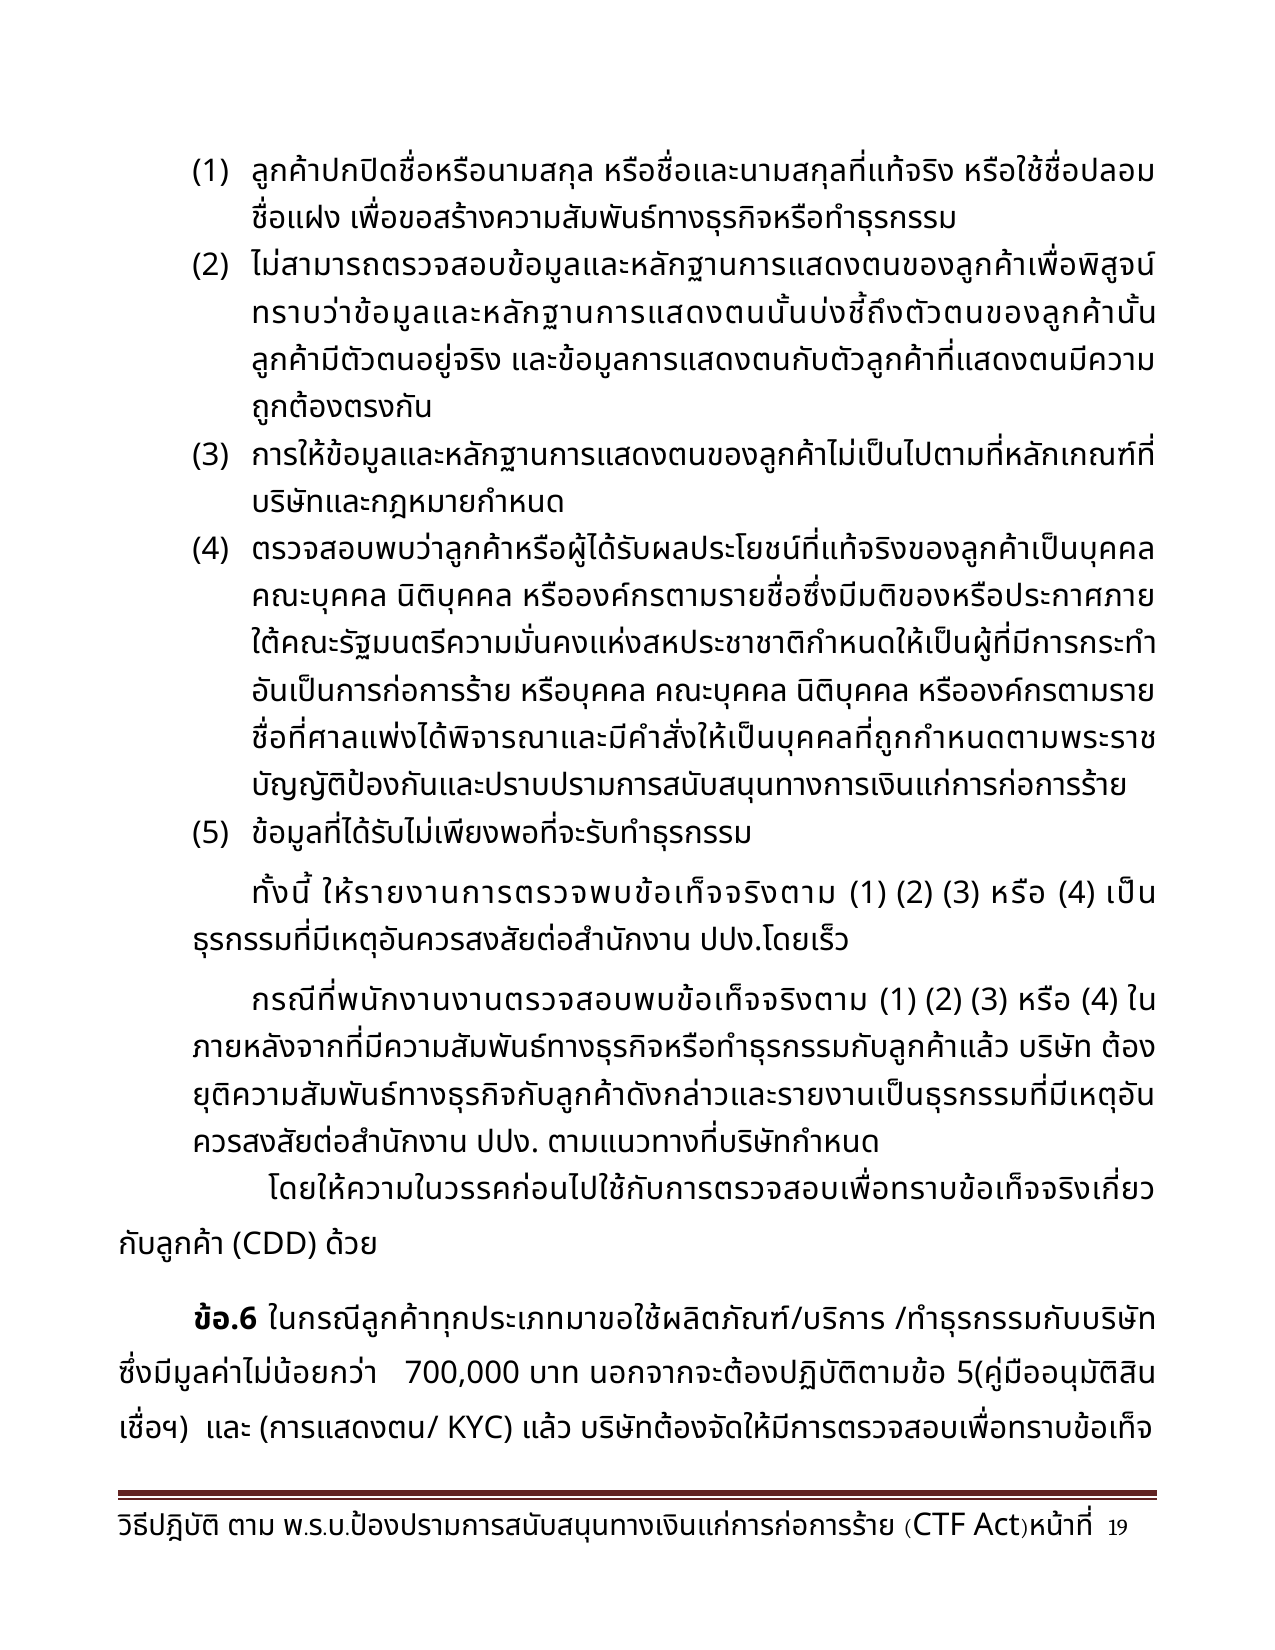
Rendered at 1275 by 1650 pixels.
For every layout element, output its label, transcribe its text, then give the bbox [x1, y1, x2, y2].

list ลูกค้าปกปิดชื่อหรือนามสกุล หรือชื่อและนามสกุลที่แท้จริง หรือใช้ชื่อปลอม ชื่อแฝง เพื่อขอสร้างความสัมพันธ์ทางธุรกิจหรือทำธุรกรรม [192, 148, 1157, 242]
list ไม่สามารถตรวจสอบข้อมูลและหลักฐานการแสดงตนของลูกค้าเพื่อพิสูจน์ทราบว่าข้อมูลและหลักฐานการแสดงตนนั้นบ่งชี้ถึงตัวตนของลูกค้านั้น ลูกค้ามีตัวตนอยู่จริง และข้อมูลการแสดงตนกับตัวลูกค้าที่แสดงตนมีความถูกต้องตรงกัน [192, 242, 1157, 431]
list ข้อมูลที่ได้รับไม่เพียงพอที่จะรับทำธุรกรรม [192, 809, 1157, 857]
text กรณีที่พนักงานงานตรวจสอบพบข้อเท็จจริงตาม (1) (2) (3) หรือ (4) ในภายหลังจากที่มีความสัมพันธ์ทางธุรกิจหรือทำธุรกรรมกับลูกค้าแล้ว บริษัท ต้องยุติความสัมพันธ์ทางธุรกิจกับลูกค้าดังกล่าวและรายงานเป็นธุรกรรมที่มีเหตุอันควรสงสัยต่อสำนักงาน ปปง. ตามแนวทางที่บริษัทกำหนด [192, 977, 1157, 1166]
text ทั้งนี้ ให้รายงานการตรวจพบข้อเท็จจริงตาม (1) (2) (3) หรือ (4) เป็นธุรกรรมที่มีเหตุอันควรสงสัยต่อสำนักงาน ปปง.โดยเร็ว [192, 869, 1157, 964]
list ตรวจสอบพบว่าลูกค้าหรือผู้ได้รับผลประโยชน์ที่แท้จริงของลูกค้าเป็นบุคคล คณะบุคคล นิติบุคคล หรือองค์กรตามรายชื่อซึ่งมีมติของหรือประกาศภายใต้คณะรัฐมนตรีความมั่นคงแห่งสหประชาชาติกำหนดให้เป็นผู้ที่มีการกระทำอันเป็นการก่อการร้าย หรือบุคคล คณะบุคคล นิติบุคคล หรือองค์กรตามรายชื่อที่ศาลแพ่งได้พิจารณาและมีคำสั่งให้เป็นบุคคลที่ถูกกำหนดตามพระราชบัญญัติป้องกันและปราบปรามการสนับสนุนทางการเงินแก่การก่อการร้าย [192, 526, 1157, 809]
list การให้ข้อมูลและหลักฐานการแสดงตนของลูกค้าไม่เป็นไปตามที่หลักเกณฑ์ที่บริษัทและกฎหมายกำหนด [192, 431, 1157, 526]
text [118, 1296, 1157, 1452]
text โดยให้ความในวรรคก่อนไปใช้กับการตรวจสอบเพื่อทราบข้อเท็จจริงเกี่ยวกับลูกค้า (CDD) ด้วย [118, 1166, 1157, 1268]
